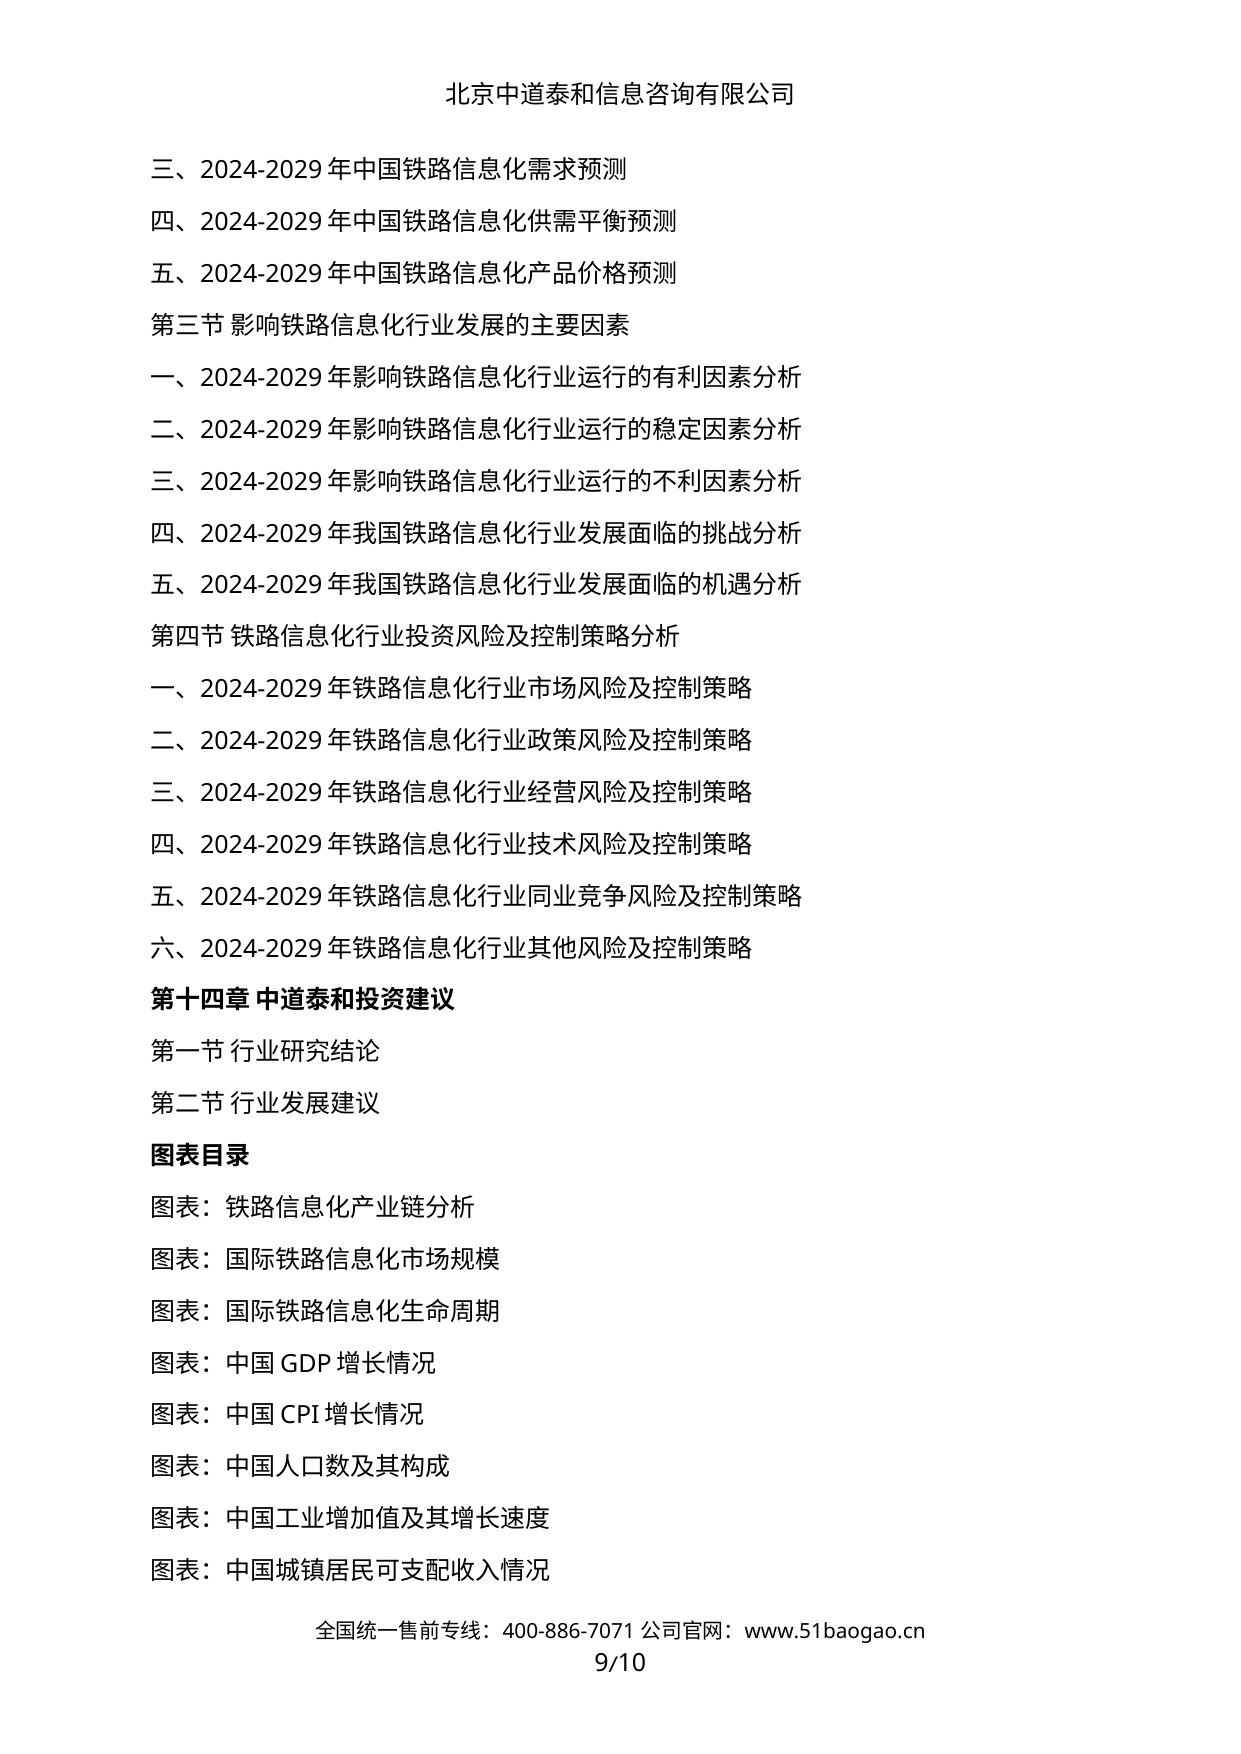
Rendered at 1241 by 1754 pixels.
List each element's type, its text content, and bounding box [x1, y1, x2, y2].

text 一、2024-2029年影响铁路信息化行业运行的有利因素分析 [150, 357, 1090, 394]
text 图表：国际铁路信息化市场规模 [150, 1239, 1090, 1276]
text 四、2024-2029年铁路信息化行业技术风险及控制策略 [150, 824, 1090, 861]
text 第十四章 中道泰和投资建议 [150, 980, 1090, 1016]
text 第三节 影响铁路信息化行业发展的主要因素 [150, 306, 1090, 342]
text 图表：铁路信息化产业链分析 [150, 1187, 1090, 1224]
text 六、2024-2029年铁路信息化行业其他风险及控制策略 [150, 928, 1090, 964]
text 第二节 行业发展建议 [150, 1084, 1090, 1120]
text 一、2024-2029年铁路信息化行业市场风险及控制策略 [150, 669, 1090, 705]
text 第四节 铁路信息化行业投资风险及控制策略分析 [150, 617, 1090, 653]
text 第一节 行业研究结论 [150, 1032, 1090, 1068]
text 四、2024-2029年中国铁路信息化供需平衡预测 [150, 202, 1090, 238]
text 图表目录 [150, 1136, 1090, 1172]
text 图表：中国城镇居民可支配收入情况 [150, 1551, 1090, 1587]
text 三、2024-2029年影响铁路信息化行业运行的不利因素分析 [150, 461, 1090, 497]
text 五、2024-2029年我国铁路信息化行业发展面临的机遇分析 [150, 565, 1090, 601]
text 图表：国际铁路信息化生命周期 [150, 1291, 1090, 1327]
text 二、2024-2029年影响铁路信息化行业运行的稳定因素分析 [150, 409, 1090, 446]
text 五、2024-2029年铁路信息化行业同业竞争风险及控制策略 [150, 876, 1090, 912]
text 图表：中国工业增加值及其增长速度 [150, 1499, 1090, 1535]
text 图表：中国人口数及其构成 [150, 1447, 1090, 1483]
text 图表：中国CPI增长情况 [150, 1395, 1090, 1431]
text 四、2024-2029年我国铁路信息化行业发展面临的挑战分析 [150, 513, 1090, 549]
text 图表：中国GDP增长情况 [150, 1343, 1090, 1379]
text 三、2024-2029年铁路信息化行业经营风险及控制策略 [150, 772, 1090, 809]
text 五、2024-2029年中国铁路信息化产品价格预测 [150, 254, 1090, 290]
text 三、2024-2029年中国铁路信息化需求预测 [150, 150, 1090, 186]
text 二、2024-2029年铁路信息化行业政策风险及控制策略 [150, 721, 1090, 757]
